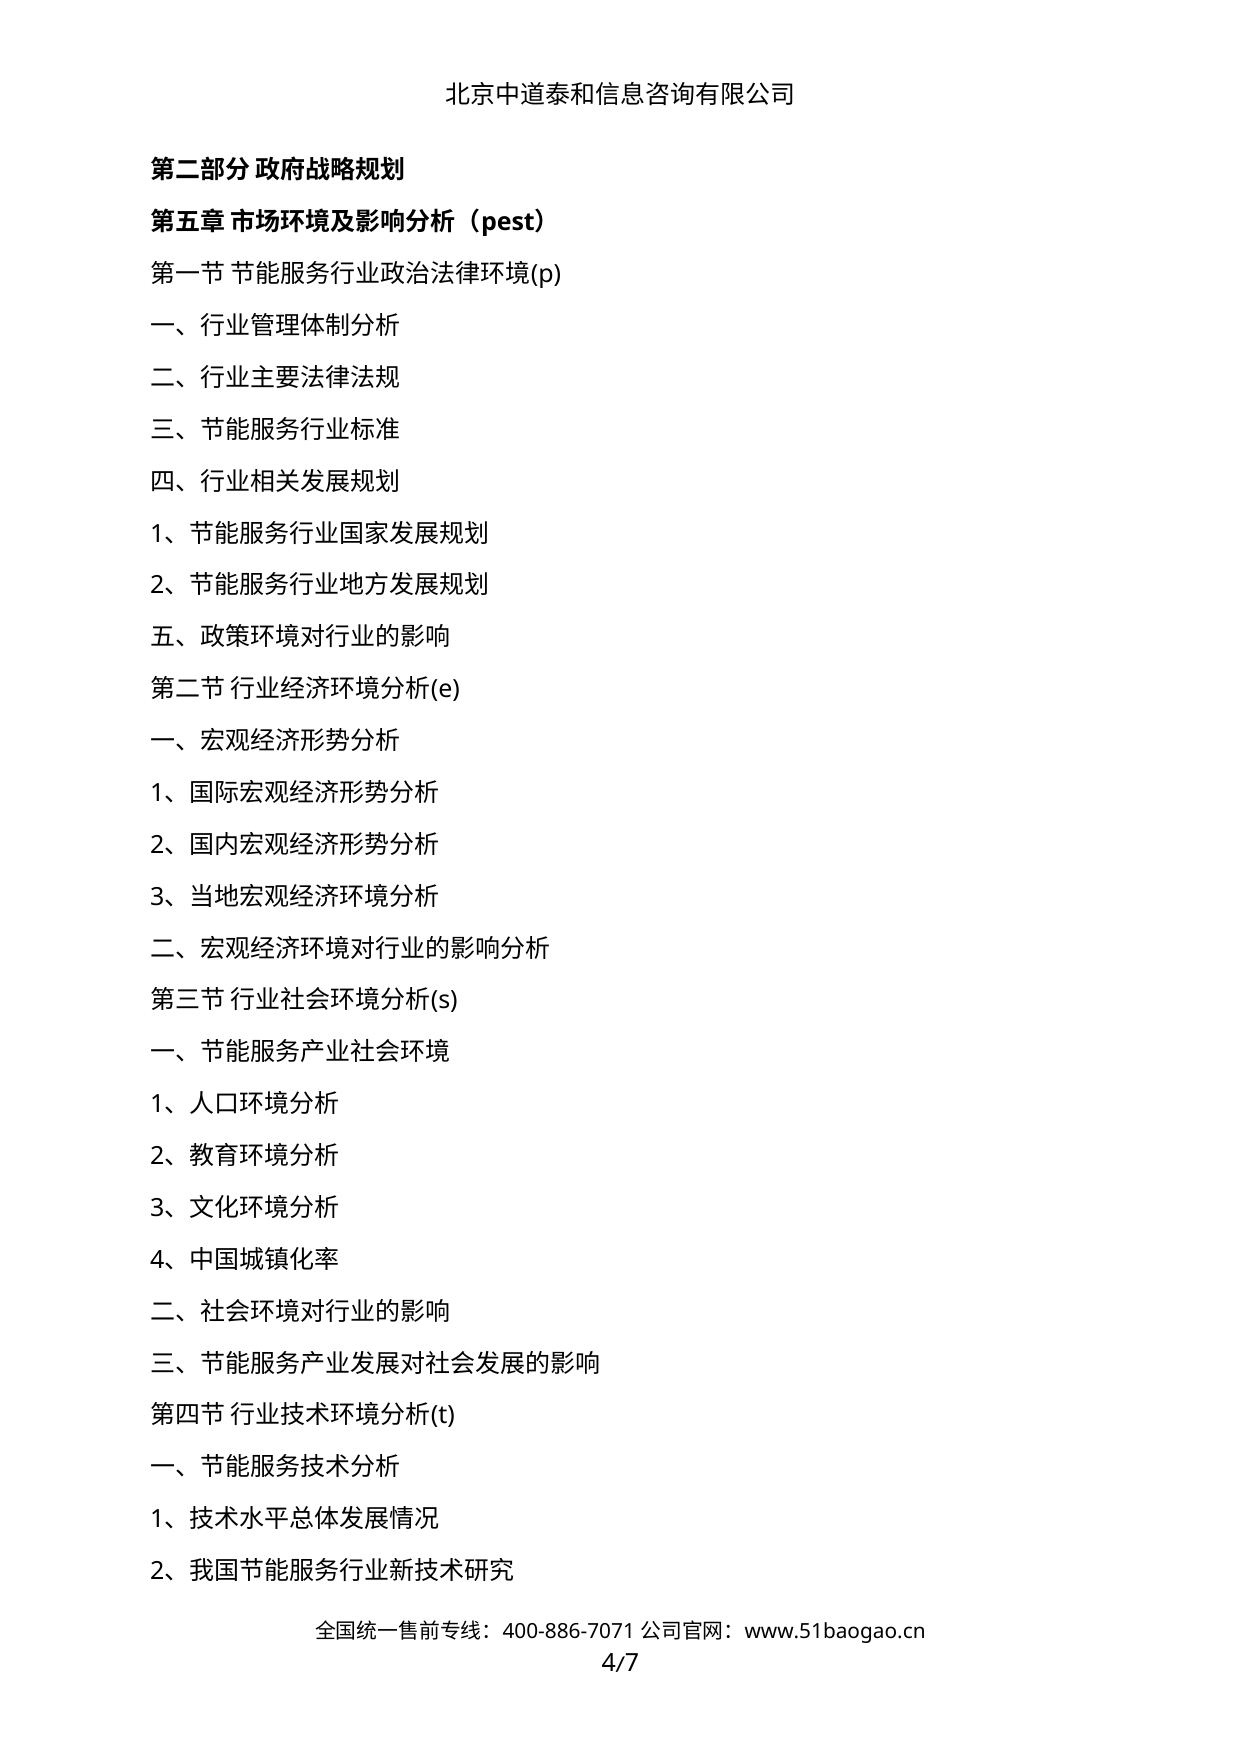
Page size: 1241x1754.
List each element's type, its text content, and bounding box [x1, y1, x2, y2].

text 三、节能服务产业发展对社会发展的影响 [150, 1343, 1090, 1379]
text 3、当地宏观经济环境分析 [150, 876, 1090, 912]
text 3、文化环境分析 [150, 1187, 1090, 1224]
text 二、宏观经济环境对行业的影响分析 [150, 928, 1090, 964]
text 第五章 市场环境及影响分析（pest） [150, 202, 1090, 238]
text 2、我国节能服务行业新技术研究 [150, 1551, 1090, 1587]
text 2、节能服务行业地方发展规划 [150, 565, 1090, 601]
text 1、技术水平总体发展情况 [150, 1499, 1090, 1535]
text 一、行业管理体制分析 [150, 306, 1090, 342]
text 第一节 节能服务行业政治法律环境(p) [150, 254, 1090, 290]
text 1、人口环境分析 [150, 1084, 1090, 1120]
text 一、节能服务产业社会环境 [150, 1032, 1090, 1068]
text 一、节能服务技术分析 [150, 1447, 1090, 1483]
text 第二部分 政府战略规划 [150, 150, 1090, 186]
text 二、社会环境对行业的影响 [150, 1291, 1090, 1327]
text 一、宏观经济形势分析 [150, 721, 1090, 757]
text 1、国际宏观经济形势分析 [150, 772, 1090, 809]
text 五、政策环境对行业的影响 [150, 617, 1090, 653]
text 第四节 行业技术环境分析(t) [150, 1395, 1090, 1431]
text 2、教育环境分析 [150, 1136, 1090, 1172]
text 第二节 行业经济环境分析(e) [150, 669, 1090, 705]
text 四、行业相关发展规划 [150, 461, 1090, 497]
text 第三节 行业社会环境分析(s) [150, 980, 1090, 1016]
text 1、节能服务行业国家发展规划 [150, 513, 1090, 549]
text 二、行业主要法律法规 [150, 357, 1090, 394]
text 三、节能服务行业标准 [150, 409, 1090, 446]
text 4、中国城镇化率 [150, 1239, 1090, 1276]
text 2、国内宏观经济形势分析 [150, 824, 1090, 861]
